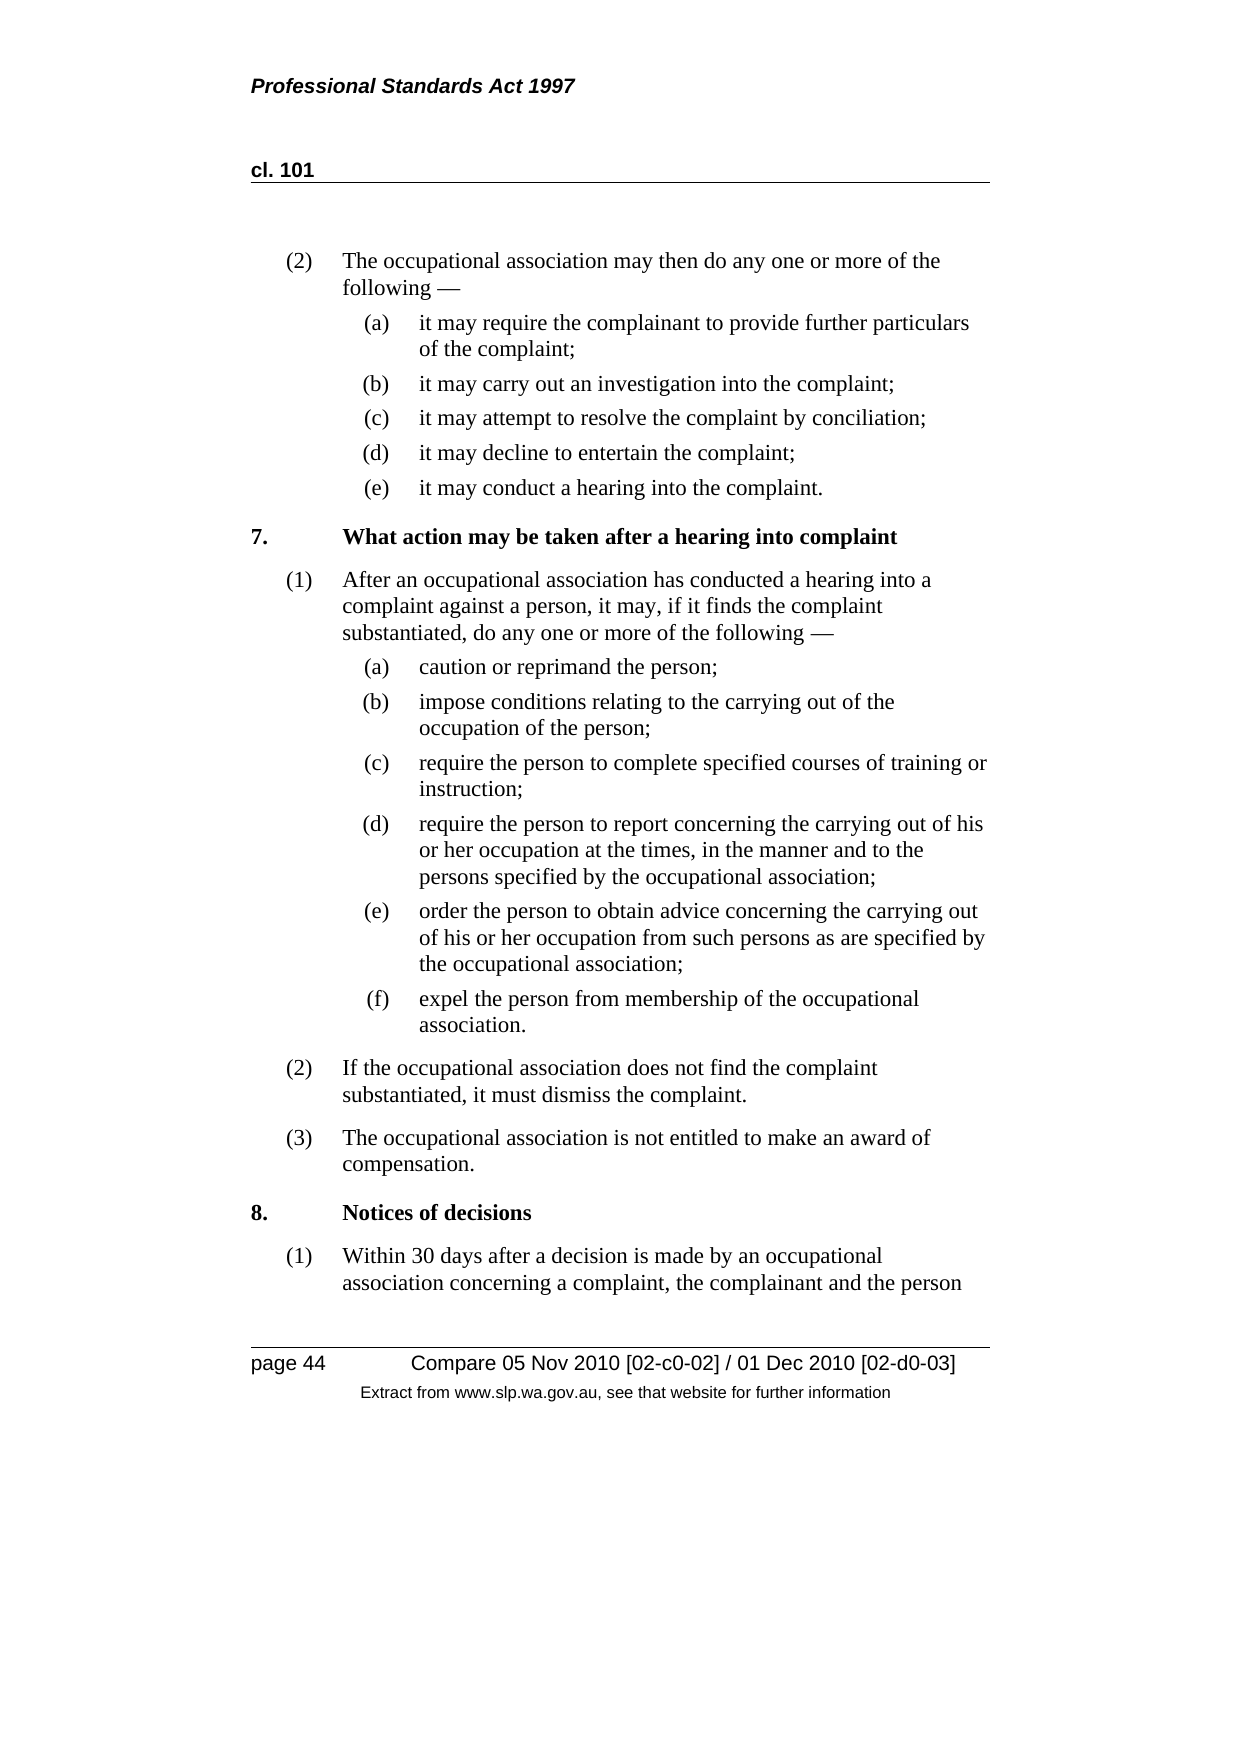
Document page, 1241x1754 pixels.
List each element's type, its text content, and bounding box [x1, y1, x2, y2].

text (c) it may attempt to resolve the complaint by conciliation; [251, 404, 990, 431]
text (b) it may carry out an investigation into the complaint; [251, 369, 990, 396]
text (d) require the person to report concerning the carrying out of his or her occupation at the times, in the manner and to the persons specified by the occupational association; [251, 810, 990, 889]
subtitle 7. What action may be taken after a hearing into complaint [251, 523, 990, 549]
text (a) caution or reprimand the person; [251, 653, 990, 680]
text (3) The occupational association is not entitled to make an award of compensation. [251, 1124, 990, 1176]
text (1) After an occupational association has conducted a hearing into a complaint against a person, it may, if it finds the complaint substantiated, do any one or more of the following — [251, 566, 990, 645]
text (b) impose conditions relating to the carrying out of the occupation of the person; [251, 688, 990, 741]
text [251, 1242, 990, 1295]
text (d) it may decline to entertain the complaint; [251, 439, 990, 465]
text (2) The occupational association may then do any one or more of the following — [251, 247, 990, 300]
text (2) If the occupational association does not find the complaint substantiated, it must dismiss the complaint. [251, 1054, 990, 1107]
subtitle 8. Notices of decisions [251, 1199, 990, 1226]
text (a) it may require the complainant to provide further particulars of the complaint; [251, 308, 990, 361]
text (c) require the person to complete specified courses of training or instruction; [251, 749, 990, 802]
text (f) expel the person from membership of the occupational association. [251, 985, 990, 1038]
text (e) it may conduct a hearing into the complaint. [251, 474, 990, 500]
text (e) order the person to obtain advice concerning the carrying out of his or her occupation from such persons as are specified by the occupational association; [251, 897, 990, 977]
